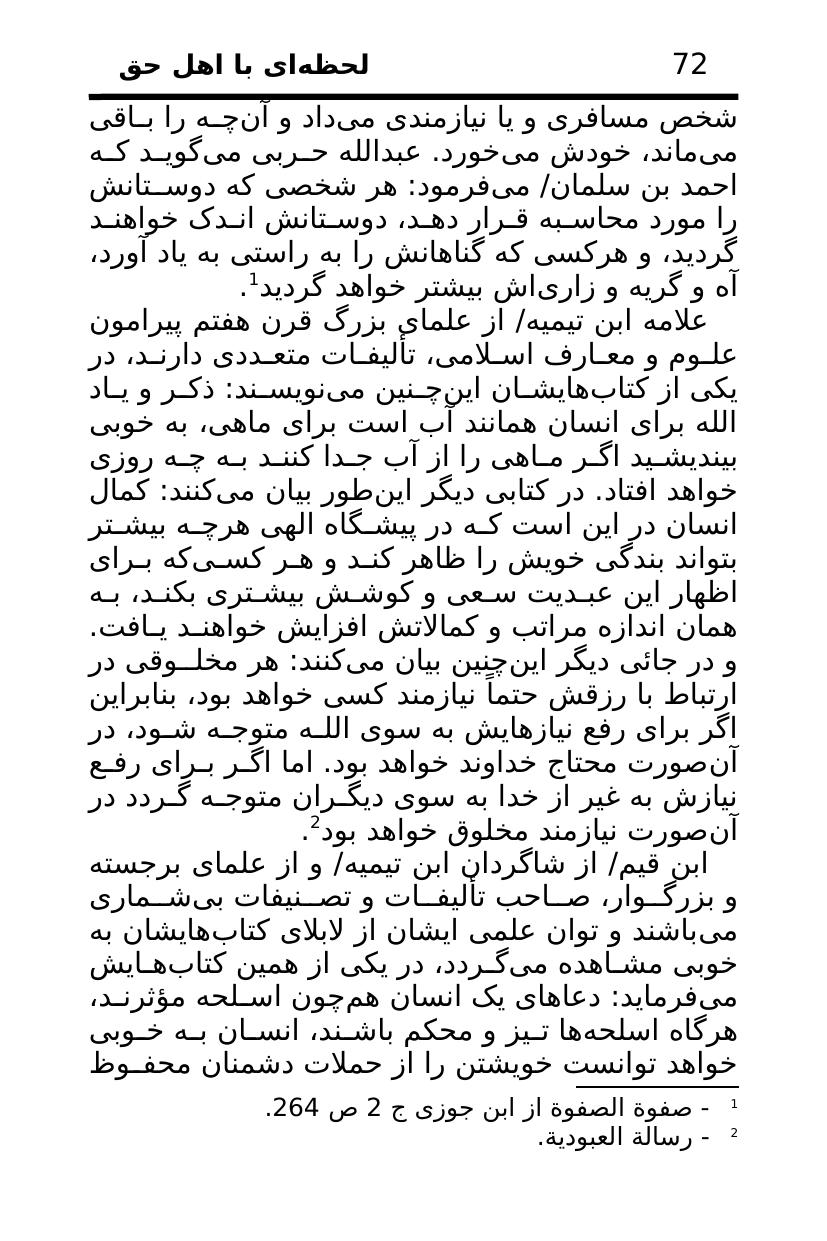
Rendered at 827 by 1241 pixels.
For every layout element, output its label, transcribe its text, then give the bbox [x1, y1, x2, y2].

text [89, 100, 738, 304]
text علامه ابن تیمیه/ از علمای بزرگ قرن هفتم پیرامون علوم و معارف اسلامی، تألیفات متعددی دارند، در یکی از کتاب‌هایشان این‌چنین می‌نویسند: ذکر و یاد الله برای انسان همانند آب است برای ماهی، به خوبی بیندیشید اگر ماهی را از آب جدا کنند به چه روزی خواهد افتاد. در کتابی دیگر این‌طور بیان می‌کنند: کمال انسان در این است که در پیشگاه الهی هرچه بیشتر بتواند بندگی خویش را ظاهر کند و هر کسی‌که برای اظهار این عبدیت سعی و کوشش بیشتری بکند، به همان اندازه مراتب و کمالاتش افزایش خواهند یافت. و در جائی دیگر این‌چنین بیان می‌کنند: هر مخلوقی در ارتباط با رزقش حتماً نیازمند کسی خواهد بود، بنابراین اگر برای رفع نیازهایش به سوی الله متوجه شود، در آن‌صورت محتاج خداوند خواهد بود. اما اگر برای رفع نیازش به غیر از خدا به سوی دیگران متوجه گردد در آن‌صورت نیازمند مخلوق خواهد بود. [89, 304, 738, 847]
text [89, 847, 738, 1080]
